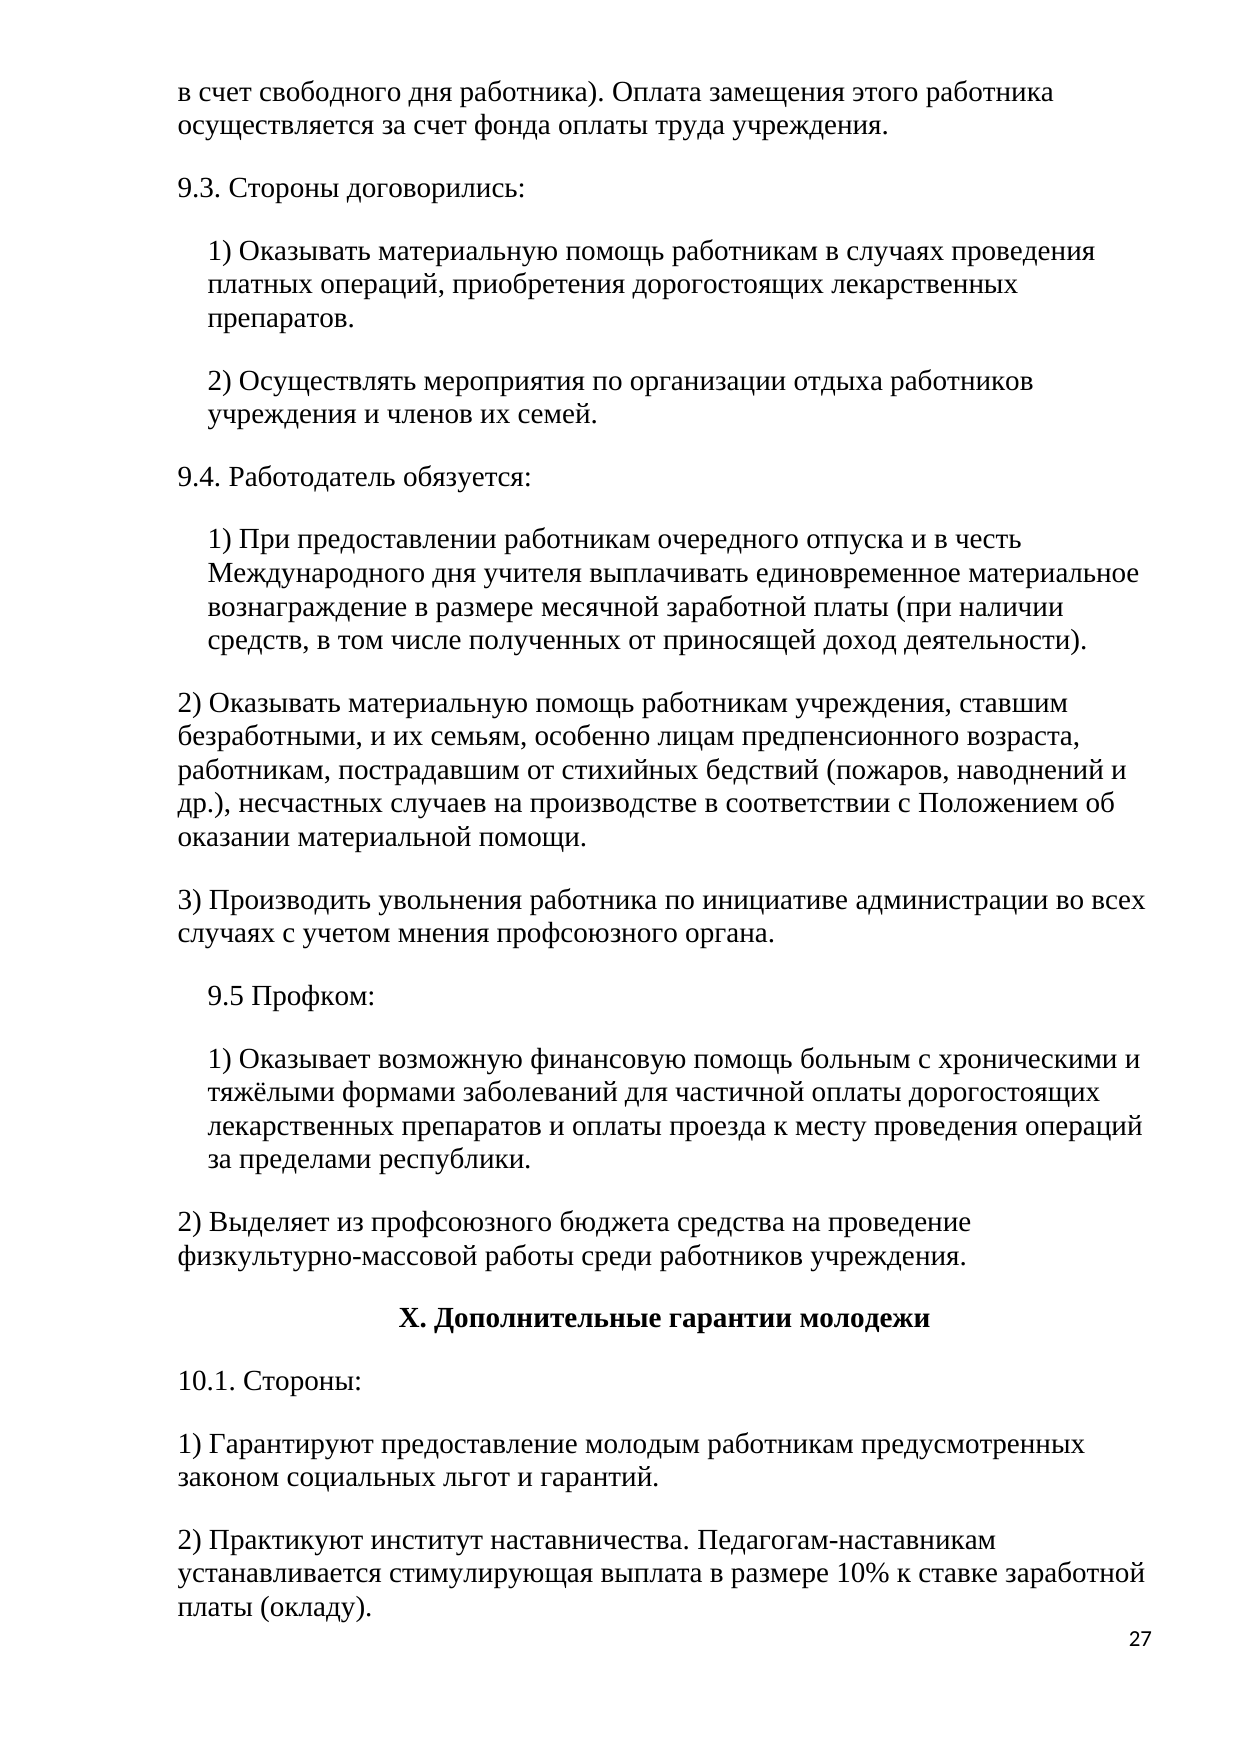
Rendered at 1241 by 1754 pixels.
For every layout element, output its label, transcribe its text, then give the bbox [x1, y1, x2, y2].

text 10.1. Стороны: [177, 1363, 1152, 1397]
text 9.3. Стороны договорились: [177, 170, 1152, 204]
text 9.5 Профком: [207, 978, 1152, 1012]
text 1) Оказывать материальную помощь работникам в случаях проведения платных операций, приобретения дорогостоящих лекарственных препаратов. [207, 233, 1152, 333]
text 3) Производить увольнения работника по инициативе администрации во всех случаях с учетом мнения профсоюзного органа. [177, 882, 1152, 949]
text 2) Оказывать материальную помощь работникам учреждения, ставшим безработными, и их семьям, особенно лицам предпенсионного возраста, работникам, пострадавшим от стихийных бедствий (пожаров, наводнений и др.), несчастных случаев на производстве в соответствии с Положением об оказании материальной помощи. [177, 685, 1152, 853]
text 2) Выделяет из профсоюзного бюджета средства на проведение физкультурно-массовой работы среди работников учреждения. [177, 1204, 1152, 1271]
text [177, 74, 1152, 141]
text 1) Оказывает возможную финансовую помощь больным с хроническими и тяжёлыми формами заболеваний для частичной оплаты дорогостоящих лекарственных препаратов и оплаты проезда к месту проведения операций за пределами республики. [207, 1041, 1152, 1175]
text Х. Дополнительные гарантии молодежи [177, 1300, 1152, 1334]
text 1) Гарантируют предоставление молодым работникам предусмотренных законом социальных льгот и гарантий. [177, 1426, 1152, 1493]
text 2) Практикуют институт наставничества. Педагогам-наставникам устанавливается стимулирующая выплата в размере 10% к ставке заработной платы (окладу). [177, 1522, 1152, 1623]
text 9.4. Работодатель обязуется: [177, 459, 1152, 492]
text 2) Осуществлять мероприятия по организации отдыха работников учреждения и членов их семей. [207, 363, 1152, 430]
text 1) При предоставлении работникам очередного отпуска и в честь Международного дня учителя выплачивать единовременное материальное вознаграждение в размере месячной заработной платы (при наличии средств, в том числе полученных от приносящей доход деятельности). [207, 522, 1152, 656]
